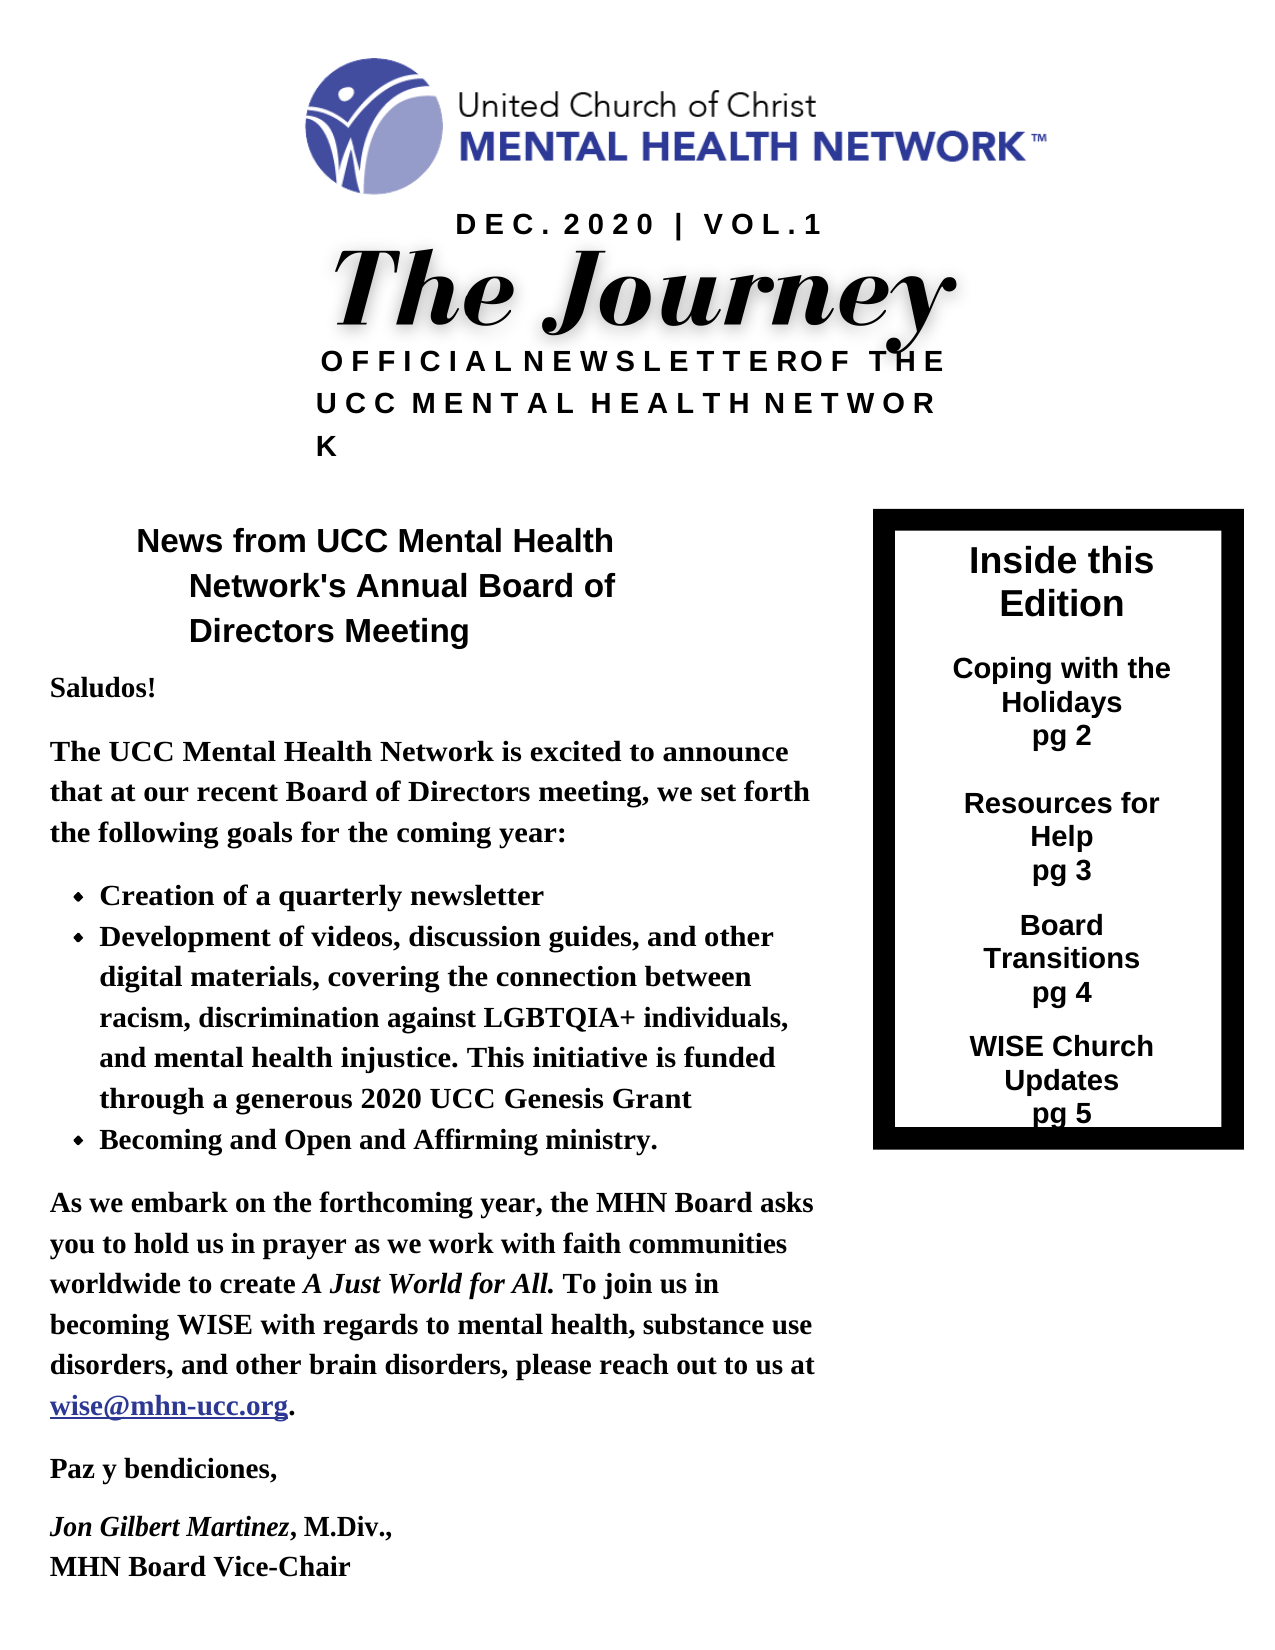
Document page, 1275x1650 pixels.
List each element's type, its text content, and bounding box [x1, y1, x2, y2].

text O F F I C I A L N E W S L E T T E R O F T H E U C C M E N T A L H E A L T H N E T W O R K [316, 344, 960, 462]
text Saludos! [49, 670, 1269, 704]
text Jon Gilbert Martinez, M.Div., MHN Board Vice-Chair [49, 1509, 420, 1583]
text Creation of a quarterly newsletter [99, 878, 1269, 912]
text Development of videos, discussion guides, and other digital materials, covering the connection between racism, discrimination against LGBTQIA+ individuals, and mental health injustice. This initiative is funded through a generous 2020 UCC Genesis Grant [99, 919, 831, 1114]
subtitle D E C . 2 0 2 0 | V O L . 1 [23, 207, 1252, 241]
text Paz y bendiciones, [49, 1452, 1269, 1485]
text As we embark on the forthcoming year, the MHN Board asks you to hold us in prayer as we work with faith communities worldwide to create A Just World for All. To join us in becoming WISE with regards to mental health, substance use disorders, and other brain disorders, please reach out to us at wise@mhn-ucc.org. [49, 1185, 831, 1421]
subtitle News from UCC Mental Health Network's Annual Board of Directors Meeting [136, 521, 762, 649]
text Becoming and Open and Affirming ministry. [99, 1122, 1269, 1155]
picture [139, 25, 1136, 198]
text The UCC Mental Health Network is excited to announce that at our recent Board of Directors meeting, we set forth the following goals for the coming year: [49, 734, 834, 848]
picture [293, 241, 986, 388]
